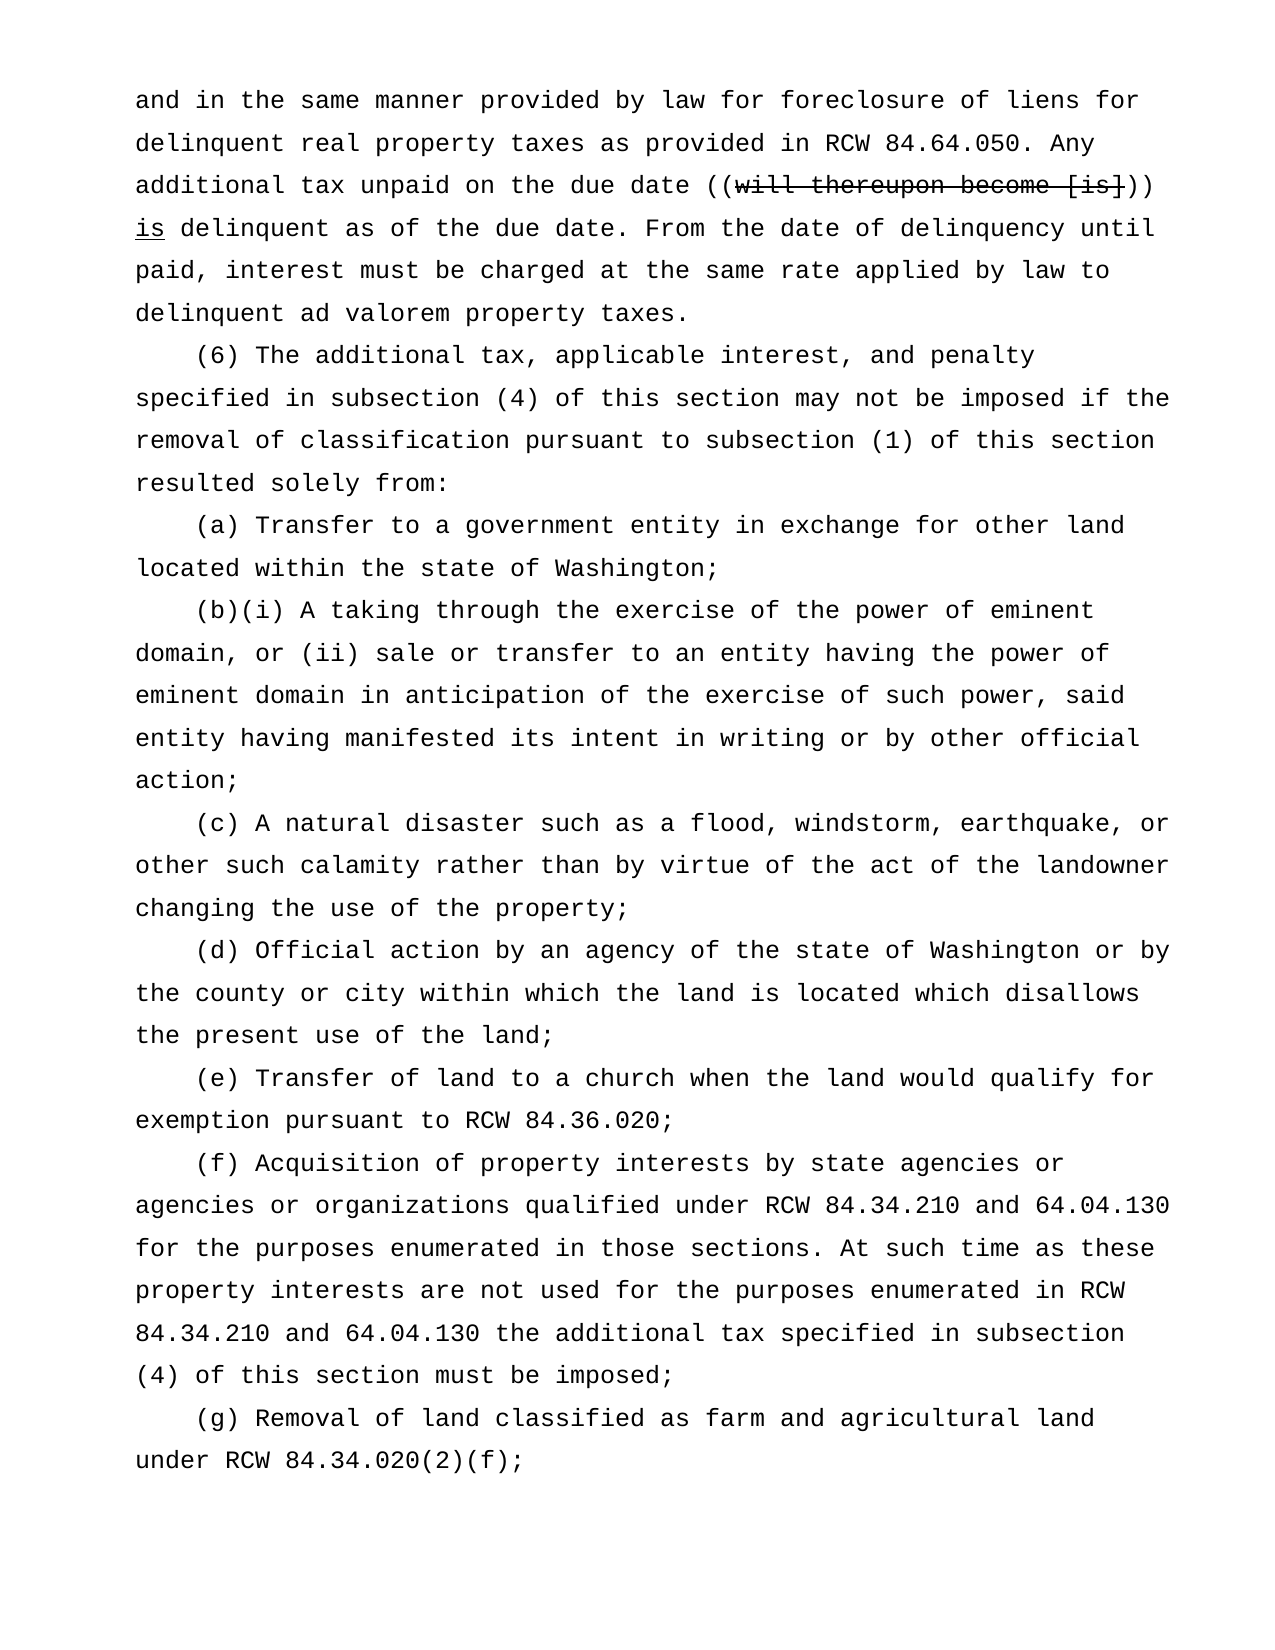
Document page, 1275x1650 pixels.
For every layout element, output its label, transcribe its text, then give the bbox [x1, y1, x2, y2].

text (d) Official action by an agency of the state of Washington or by the county or city within which the land is located which disallows the present use of the land; [135, 925, 1170, 1052]
text (c) A natural disaster such as a flood, windstorm, earthquake, or other such calamity rather than by virtue of the act of the landowner changing the use of the property; [135, 797, 1170, 925]
text (f) Acquisition of property interests by state agencies or agencies or organizations qualified under RCW 84.34.210 and 64.04.130 for the purposes enumerated in those sections. At such time as these property interests are not used for the purposes enumerated in RCW 84.34.210 and 64.04.130 the additional tax specified in subsection (4) of this section must be imposed; [135, 1137, 1170, 1392]
text (g) Removal of land classified as farm and agricultural land under RCW 84.34.020(2)(f); [135, 1392, 1170, 1477]
text (a) Transfer to a government entity in exchange for other land located within the state of Washington; [135, 500, 1170, 585]
text (6) The additional tax, applicable interest, and penalty specified in subsection (4) of this section may not be imposed if the removal of classification pursuant to subsection (1) of this section resulted solely from: [135, 330, 1170, 500]
text (e) Transfer of land to a church when the land would qualify for exemption pursuant to RCW 84.36.020; [135, 1052, 1170, 1137]
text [135, 75, 1170, 330]
text (b)(i) A taking through the exercise of the power of eminent domain, or (ii) sale or transfer to an entity having the power of eminent domain in anticipation of the exercise of such power, said entity having manifested its intent in writing or by other official action; [135, 585, 1170, 797]
